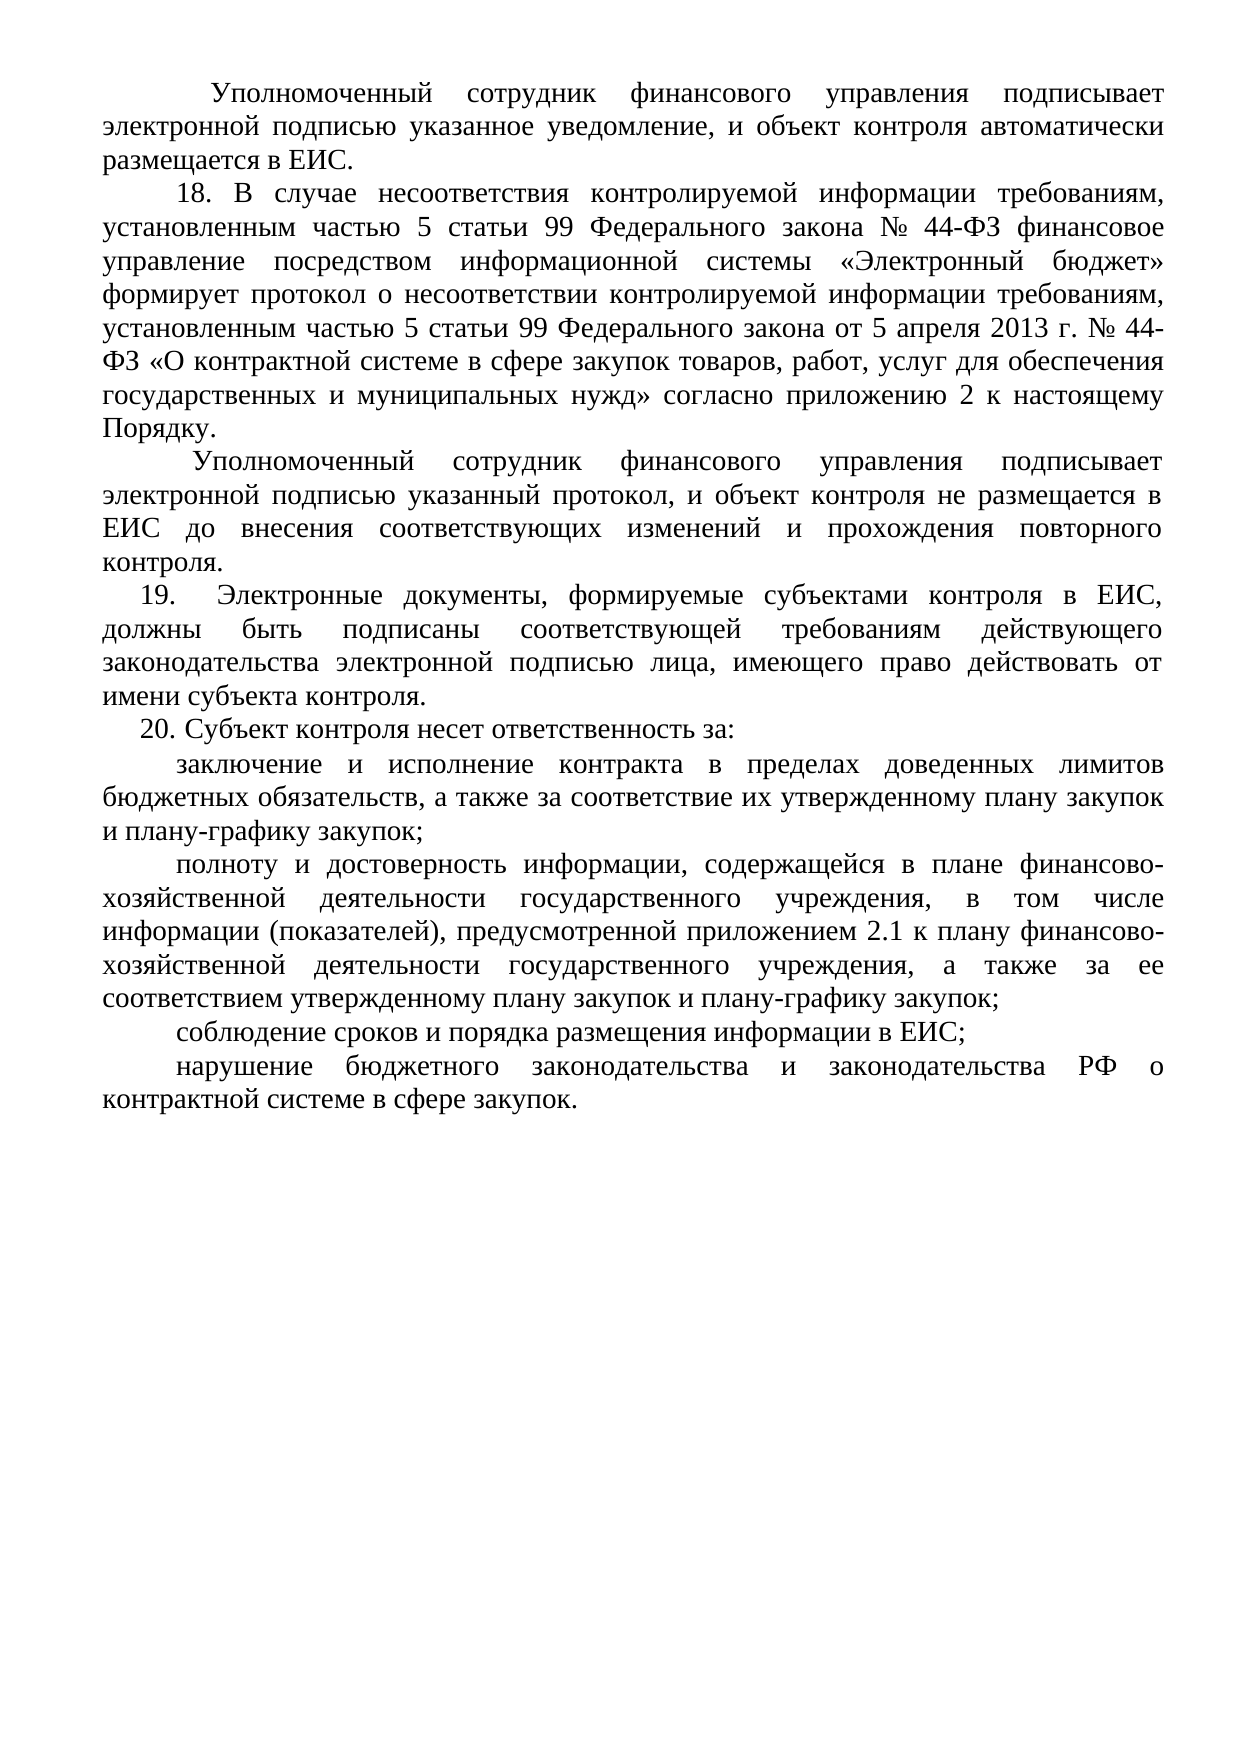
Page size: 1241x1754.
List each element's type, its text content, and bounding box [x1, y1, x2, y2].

text заключение и исполнение контракта в пределах доведенных лимитов бюджетных обязательств, а также за соответствие их утвержденному плану закупок и плану-графику закупок; [102, 746, 1165, 846]
text нарушение бюджетного законодательства и законодательства РФ о контрактной системе в сфере закупок. [102, 1048, 1165, 1115]
text 18. В случае несоответствия контролируемой информации требованиям, установленным частью 5 статьи 99 Федерального закона № 44-ФЗ финансовое управление посредством информационной системы «Электронный бюджет» формирует протокол о несоответствии контролируемой информации требованиям, установленным частью 5 статьи 99 Федерального закона от 5 апреля 2013 г. № 44-ФЗ «О контрактной системе в сфере закупок товаров, работ, услуг для обеспечения государственных и муниципальных нужд» согласно приложению 2 к настоящему Порядку. [102, 176, 1165, 444]
text Уполномоченный сотрудник финансового управления подписывает электронной подписью указанный протокол, и объект контроля не размещается в ЕИС до внесения соответствующих изменений и прохождения повторного контроля. [102, 444, 1163, 578]
text 19. Электронные документы, формируемые субъектами контроля в ЕИС, должны быть подписаны соответствующей требованиям действующего законодательства электронной подписью лица, имеющего право действовать от имени субъекта контроля. [102, 578, 1163, 712]
list Субъект контроля несет ответственность за: [139, 712, 1165, 746]
text полноту и достоверность информации, содержащейся в плане финансово- хозяйственной деятельности государственного учреждения, в том числе информации (показателей), предусмотренной приложением 2.1 к плану финансово- хозяйственной деятельности государственного учреждения, а также за ее соответствием утвержденному плану закупок и плану-графику закупок; [102, 846, 1165, 1014]
text Уполномоченный сотрудник финансового управления подписывает электронной подписью указанное уведомление, и объект контроля автоматически размещается в ЕИС. [102, 75, 1165, 176]
text соблюдение сроков и порядка размещения информации в ЕИС; [102, 1014, 1165, 1048]
